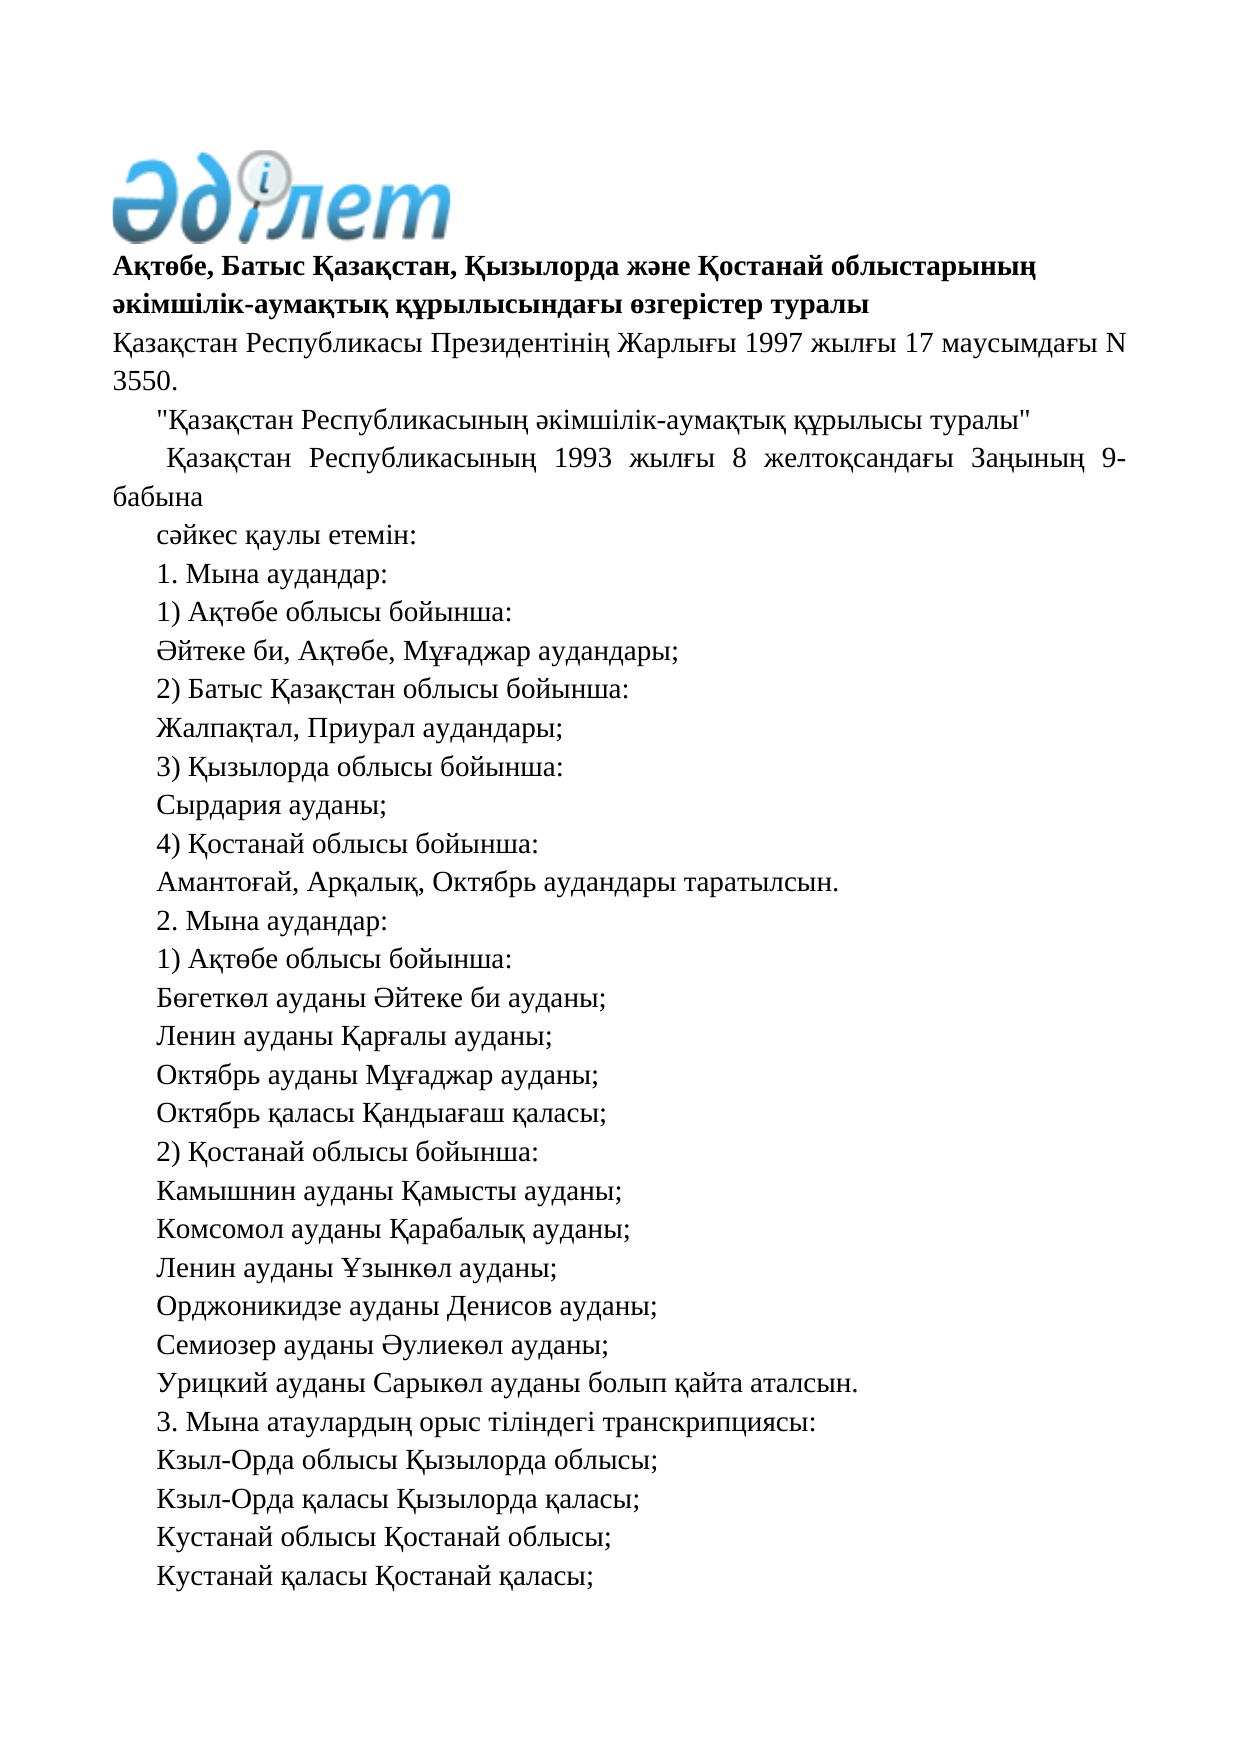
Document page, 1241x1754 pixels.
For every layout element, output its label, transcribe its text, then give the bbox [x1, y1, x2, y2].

text Кустанай қаласы Қостанай қаласы; [112, 1558, 1128, 1592]
text "Қазақстан Республикасының әкiмшiлiк-аумақтық құрылысы туралы" [112, 402, 1128, 435]
text Ленин ауданы Қарғалы ауданы; [112, 1018, 1128, 1052]
text 3. Мына атаулардың орыс тiлiндегi транскрипциясы: [112, 1404, 1128, 1437]
text Комсомол ауданы Қарабалық ауданы; [112, 1211, 1128, 1245]
text Сырдария ауданы; [112, 787, 1128, 821]
text 3) Қызылорда облысы бойынша: [112, 749, 1128, 782]
text Ақтөбе, Батыс Қазақстан, Қызылорда және Қостанай облыстарының әкiмшiлiк-аумақтық құрылысындағы өзгерiстер туралы [112, 248, 1128, 320]
text Кзыл-Орда қаласы Қызылорда қаласы; [112, 1481, 1128, 1514]
text Орджоникидзе ауданы Денисов ауданы; [112, 1288, 1128, 1322]
text Кустанай облысы Қостанай облысы; [112, 1519, 1128, 1553]
text 1. Мына аудандар: [112, 556, 1128, 589]
text 2) Қостанай облысы бойынша: [112, 1134, 1128, 1168]
text Қазақстан Республикасының 1993 жылғы 8 желтоқсандағы Заңының 9-бабына [112, 440, 1128, 512]
text 1) Ақтөбе облысы бойынша: [112, 594, 1128, 628]
picture [112, 150, 451, 244]
text Камышнин ауданы Қамысты ауданы; [112, 1173, 1128, 1206]
text Бөгеткөл ауданы Әйтеке би ауданы; [112, 980, 1128, 1013]
text Урицкий ауданы Сарыкөл ауданы болып қайта аталсын. [112, 1365, 1128, 1399]
text Семиозер ауданы Әулиекөл ауданы; [112, 1327, 1128, 1360]
text 1) Ақтөбе облысы бойынша: [112, 941, 1128, 975]
text Ленин ауданы Ұзынкөл ауданы; [112, 1250, 1128, 1283]
text Октябрь ауданы Мұғаджар ауданы; [112, 1057, 1128, 1091]
text Қазақстан Республикасы Президентiнiң Жарлығы 1997 жылғы 17 маусымдағы N 3550. [112, 325, 1128, 397]
text Октябрь қаласы Қандыағаш қаласы; [112, 1096, 1128, 1129]
text Кзыл-Орда облысы Қызылорда облысы; [112, 1442, 1128, 1476]
text Жалпақтал, Приурал аудандары; [112, 710, 1128, 744]
text 2. Мына аудандар: [112, 903, 1128, 936]
text Әйтеке би, Ақтөбе, Мұғаджар аудандары; [112, 633, 1128, 667]
text сәйкес қаулы етемiн: [112, 517, 1128, 551]
text 2) Батыс Қазақстан облысы бойынша: [112, 672, 1128, 705]
text Амантоғай, Арқалық, Октябрь аудандары таратылсын. [112, 864, 1128, 898]
text 4) Қостанай облысы бойынша: [112, 826, 1128, 859]
